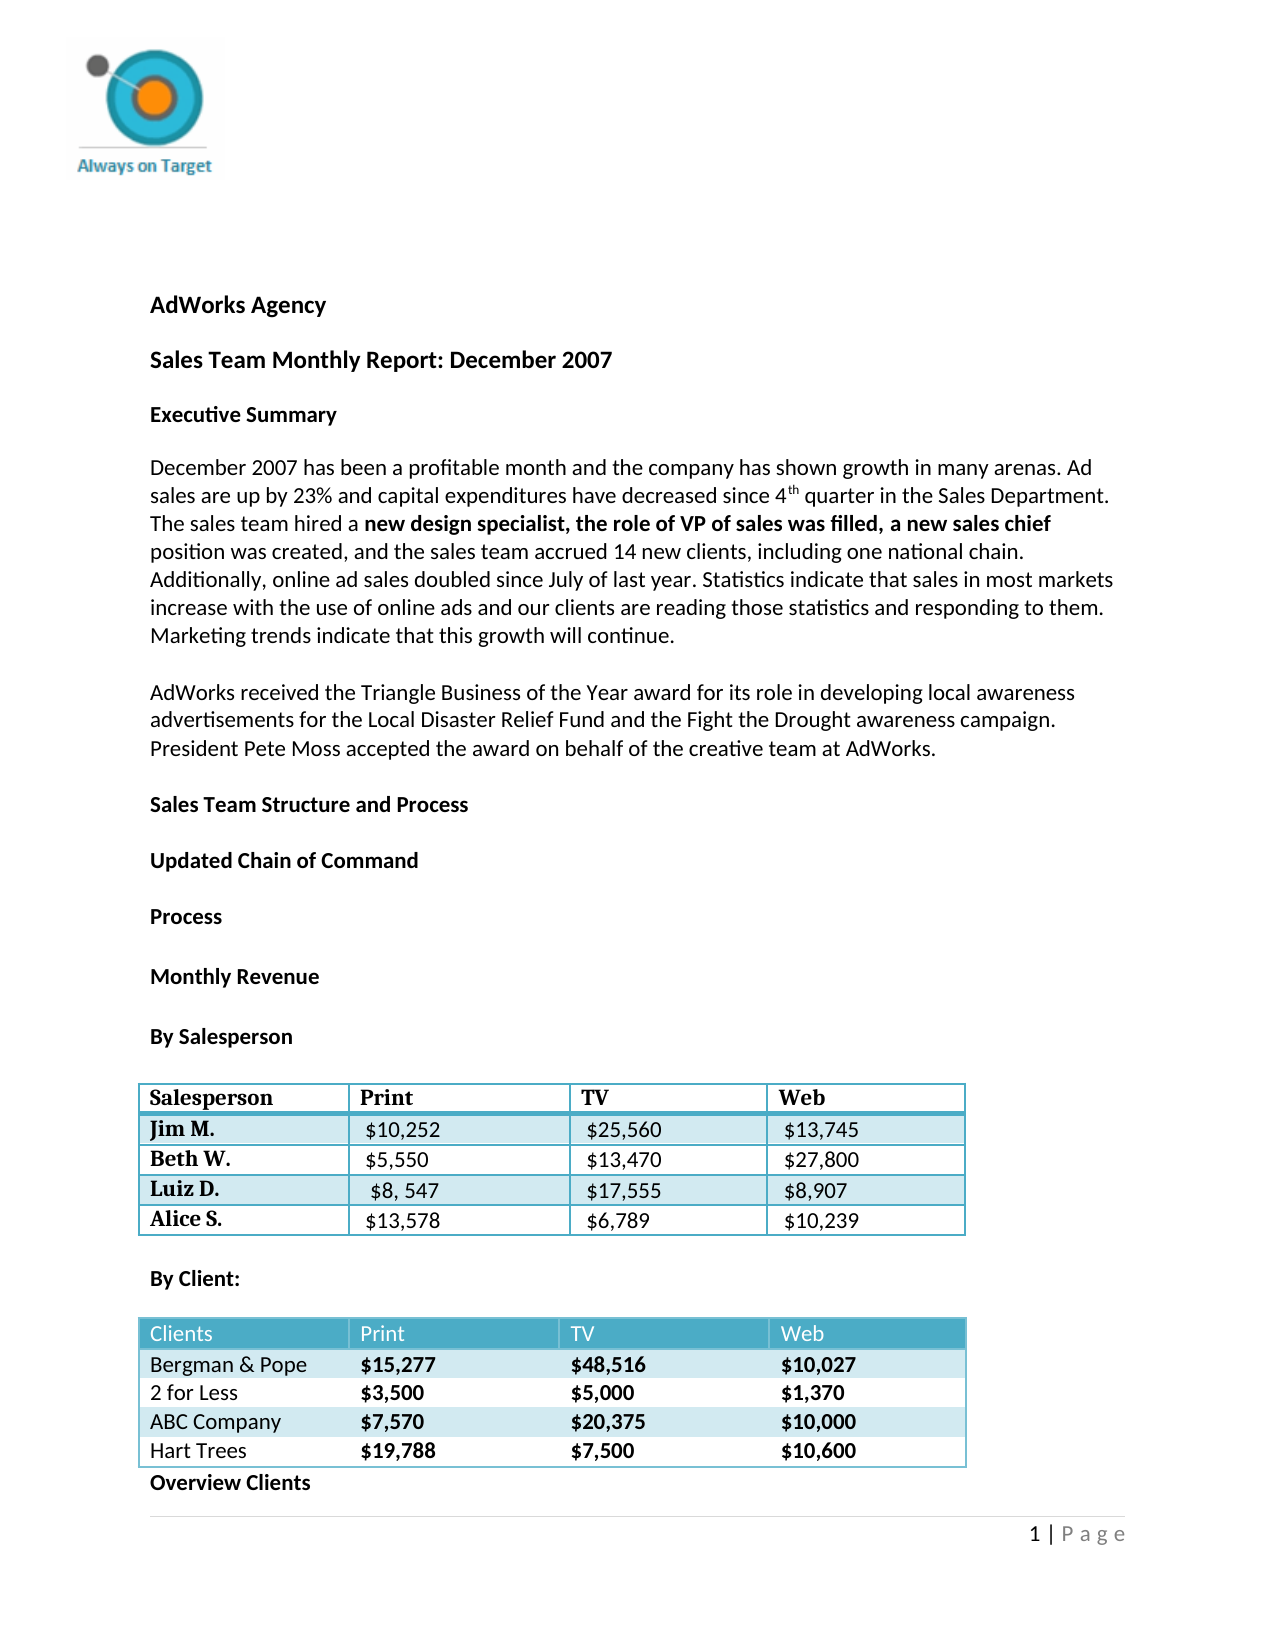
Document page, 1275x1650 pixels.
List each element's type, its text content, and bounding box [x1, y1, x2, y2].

table_cell $10,027 [769, 1350, 965, 1378]
table_cell $7,500 [559, 1437, 769, 1466]
table_header Salesperson [140, 1085, 348, 1111]
table_cell $25,560 [571, 1116, 766, 1143]
table_cell $5,000 [559, 1378, 769, 1407]
table_cell $10,000 [769, 1407, 965, 1437]
table_cell $13,470 [571, 1146, 766, 1174]
text December 2007 has been a profitable month and the company has shown growth in many arenas. Ad sales are up by 23% and capital expenditures have decreased since 4th quarter in the Sales Department. The sales team hired a new design specialist, the role of VP of sales was filled, a new sales chief position was created, and the sales team accrued 14 new clients, including one national chain. Additionally, online ad sales doubled since July of last year. Statistics indicate that sales in most markets increase with the use of online ads and our clients are reading those statistics and responding to them. Marketing trends indicate that this growth will continue. [150, 453, 1125, 649]
table_cell $17,555 [571, 1176, 766, 1204]
table_cell $5,550 [350, 1146, 569, 1174]
table_header Print [350, 1319, 558, 1348]
table_cell Hart Trees [140, 1437, 349, 1466]
text Process [150, 902, 1125, 930]
table_cell $3,500 [349, 1378, 559, 1407]
table_cell Bergman & Pope [140, 1350, 349, 1378]
text Sales Team Monthly Report: December 2007 [150, 344, 1125, 375]
table_cell $20,375 [559, 1407, 769, 1437]
table_cell 2 for Less [140, 1378, 349, 1407]
table_cell $10,252 [350, 1116, 569, 1143]
table_cell $6,789 [571, 1206, 766, 1234]
table_cell $48,516 [559, 1350, 769, 1378]
table_cell $13,745 [768, 1116, 964, 1143]
text Monthly Revenue [150, 962, 1125, 990]
picture [65, 37, 226, 180]
text Sales Team Structure and Process [150, 790, 1125, 818]
table_cell Jim M. [140, 1116, 348, 1143]
table_header TV [571, 1085, 766, 1111]
text Overview Clients [150, 1468, 1125, 1496]
table_cell $13,578 [350, 1206, 569, 1234]
text AdWorks Agency [150, 289, 1125, 319]
text By Salesperson [150, 1022, 1125, 1050]
table_cell $15,277 [349, 1350, 559, 1378]
table_cell $19,788 [349, 1437, 559, 1466]
table_header Clients [140, 1319, 348, 1348]
table_cell Luiz D. [140, 1176, 348, 1204]
text By Client: [150, 1264, 1125, 1292]
table_header Web [768, 1085, 964, 1111]
table_cell $8,907 [768, 1176, 964, 1204]
table_cell $1,370 [769, 1378, 965, 1407]
table_header TV [560, 1319, 768, 1348]
table_cell $7,570 [349, 1407, 559, 1437]
table_cell Alice S. [140, 1206, 348, 1234]
table_cell ABC Company [140, 1407, 349, 1437]
table_header Print [350, 1085, 569, 1111]
table_cell $27,800 [768, 1146, 964, 1174]
text Executive Summary [150, 400, 1125, 428]
table_cell Beth W. [140, 1146, 348, 1174]
table_header Web [770, 1319, 965, 1348]
table_cell $10,600 [769, 1437, 965, 1466]
table_cell $8, 547 [350, 1176, 569, 1204]
text AdWorks received the Triangle Business of the Year award for its role in developing local awareness advertisements for the Local Disaster Relief Fund and the Fight the Drought awareness campaign. President Pete Moss accepted the award on behalf of the creative team at AdWorks. [150, 678, 1125, 762]
text Updated Chain of Command [150, 846, 1125, 874]
table_cell $10,239 [768, 1206, 964, 1234]
